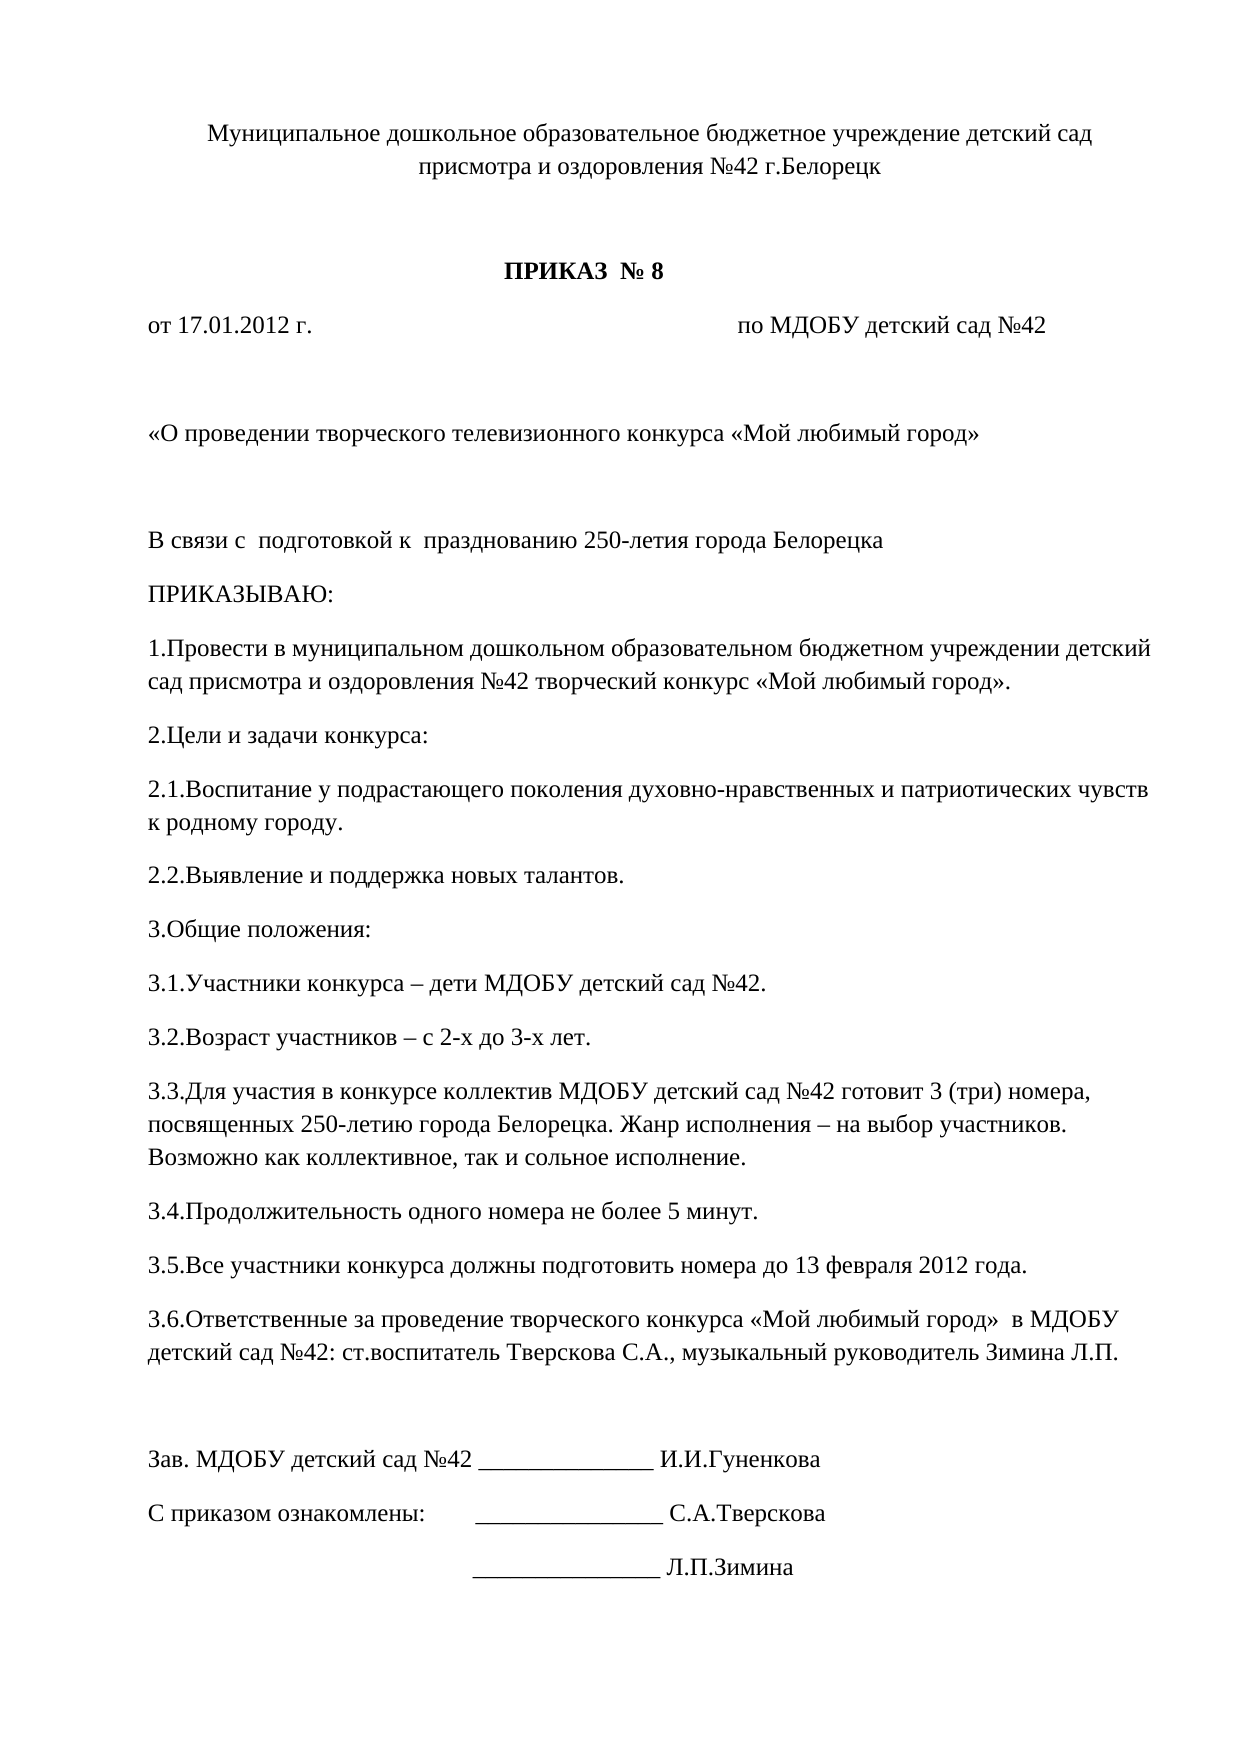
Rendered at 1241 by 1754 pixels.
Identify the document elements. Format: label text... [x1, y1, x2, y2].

text 3.1.Участники конкурса – дети МДОБУ детский сад №42. [148, 968, 1152, 997]
text 2.1.Воспитание у подрастающего поколения духовно-нравственных и патриотических чувств к родному городу. [148, 774, 1152, 836]
text 3.2.Возраст участников – с 2-х до 3-х лет. [148, 1022, 1152, 1051]
text ПРИКАЗЫВАЮ: [148, 579, 1152, 608]
text Муниципальное дошкольное образовательное бюджетное учреждение детский сад присмотра и оздоровления №42 г.Белорецк [148, 118, 1152, 180]
text Зав. МДОБУ детский сад №42 ______________ И.И.Гуненкова [148, 1444, 1152, 1473]
text ПРИКАЗ № 8 [148, 256, 1152, 285]
text 3.4.Продолжительность одного номера не более 5 минут. [148, 1196, 1152, 1225]
text 2.Цели и задачи конкурса: [148, 720, 1152, 749]
text «О проведении творческого телевизионного конкурса «Мой любимый город» [148, 418, 1152, 446]
text 3.6.Ответственные за проведение творческого конкурса «Мой любимый город» в МДОБУ детский сад №42: ст.воспитатель Тверскова С.А., музыкальный руководитель Зимина Л.П. [148, 1304, 1152, 1365]
text 3.Общие положения: [148, 914, 1152, 943]
text 1.Провести в муниципальном дошкольном образовательном бюджетном учреждении детский сад присмотра и оздоровления №42 творческий конкурс «Мой любимый город». [148, 633, 1152, 695]
text _______________ Л.П.Зимина [148, 1552, 1152, 1581]
text В связи с подготовкой к празднованию 250-летия города Белорецка [148, 525, 1152, 554]
text 3.3.Для участия в конкурсе коллектив МДОБУ детский сад №42 готовит 3 (три) номера, посвященных 250-летию города Белорецка. Жанр исполнения – на выбор участников. Возможно как коллективное, так и сольное исполнение. [148, 1076, 1152, 1171]
text 2.2.Выявление и поддержка новых талантов. [148, 861, 1152, 889]
text 3.5.Все участники конкурса должны подготовить номера до 13 февраля 2012 года. [148, 1250, 1152, 1278]
text С приказом ознакомлены: _______________ С.А.Тверскова [148, 1498, 1152, 1527]
text от 17.01.2012 г. по МДОБУ детский сад №42 [148, 310, 1152, 339]
